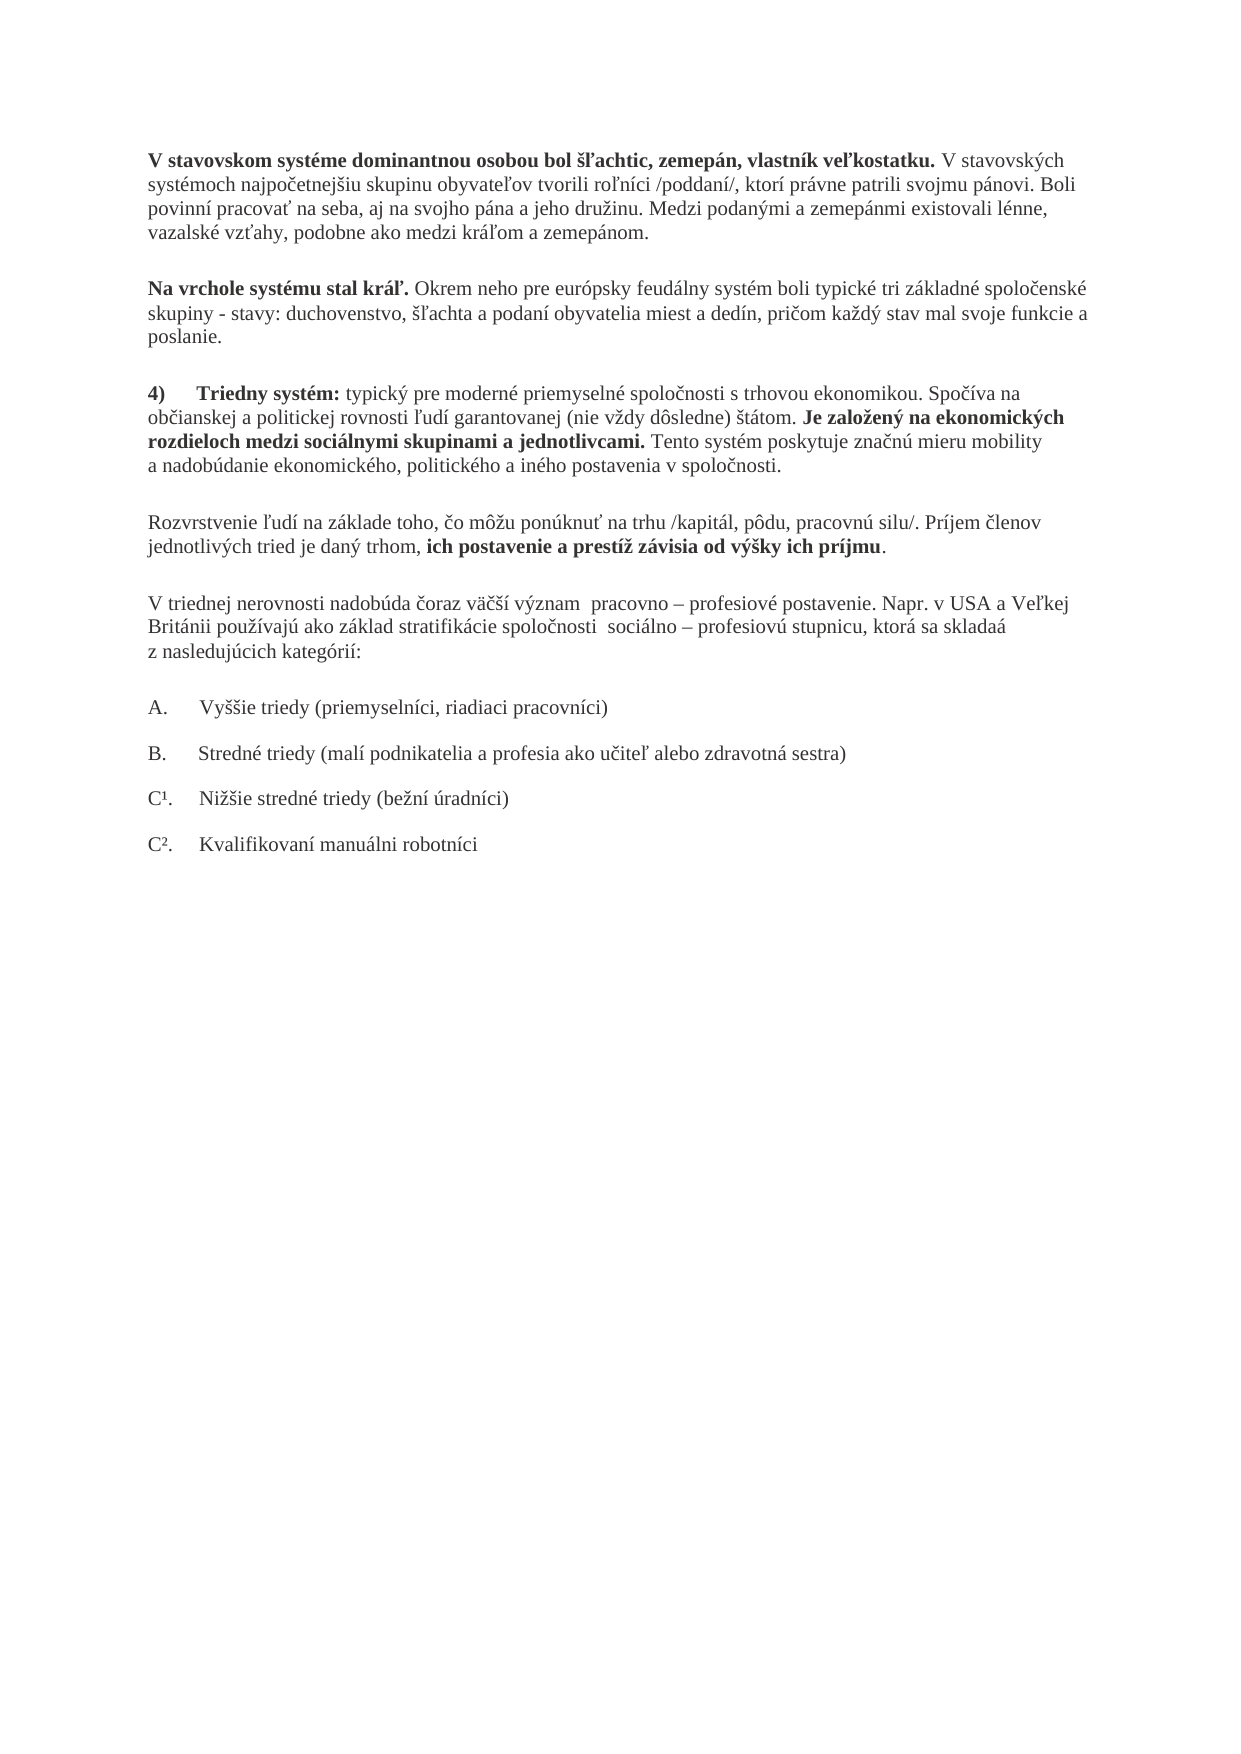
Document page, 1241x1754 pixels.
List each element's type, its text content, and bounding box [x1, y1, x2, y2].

text B. Stredné triedy (malí podnikatelia a profesia ako učiteľ alebo zdravotná sestra) [148, 741, 1093, 765]
text 4) Triedny systém: typický pre moderné priemyselné spoločnosti s trhovou ekonomikou. Spočíva na občianskej a politickej rovnosti ľudí garantovanej (nie vždy dôsledne) štátom. Je založený na ekonomických rozdieloch medzi sociálnymi skupinami a jednotlivcami. Tento systém poskytuje značnú mieru mobility a nadobúdanie ekonomického, politického a iného postavenia v spoločnosti. [148, 381, 1093, 477]
text V stavovskom systéme dominantnou osobou bol šľachtic, zemepán, vlastník veľkostatku. V stavovských systémoch najpočetnejšiu skupinu obyvateľov tvorili roľníci /poddaní/, ktorí právne patrili svojmu pánovi. Boli povinní pracovať na seba, aj na svojho pána a jeho družinu. Medzi podanými a zemepánmi existovali lénne, vazalské vzťahy, podobne ako medzi kráľom a zemepánom. [148, 148, 1093, 244]
text Rozvrstvenie ľudí na základe toho, čo môžu ponúknuť na trhu /kapitál, pôdu, pracovnú silu/. Príjem členov jednotlivých tried je daný trhom, ich postavenie a prestíž závisia od výšky ich príjmu. [148, 510, 1093, 558]
text V triednej nerovnosti nadobúda čoraz väčší význam pracovno – profesiové postavenie. Napr. v USA a Veľkej Británii používajú ako základ stratifikácie spoločnosti sociálno – profesiovú stupnicu, ktorá sa skladaá z nasledujúcich kategórií: [148, 590, 1093, 663]
text C². Kvalifikovaní manuálni robotníci [148, 832, 1093, 856]
text Na vrchole systému stal kráľ. Okrem neho pre európsky feudálny systém boli typické tri základné spoločenské skupiny - stavy: duchovenstvo, šľachta a podaní obyvatelia miest a dedín, pričom každý stav mal svoje funkcie a poslanie. [148, 276, 1093, 348]
text C¹. Nižšie stredné triedy (bežní úradníci) [148, 786, 1093, 810]
text A. Vyššie triedy (priemyselníci, riadiaci pracovníci) [148, 695, 1093, 719]
